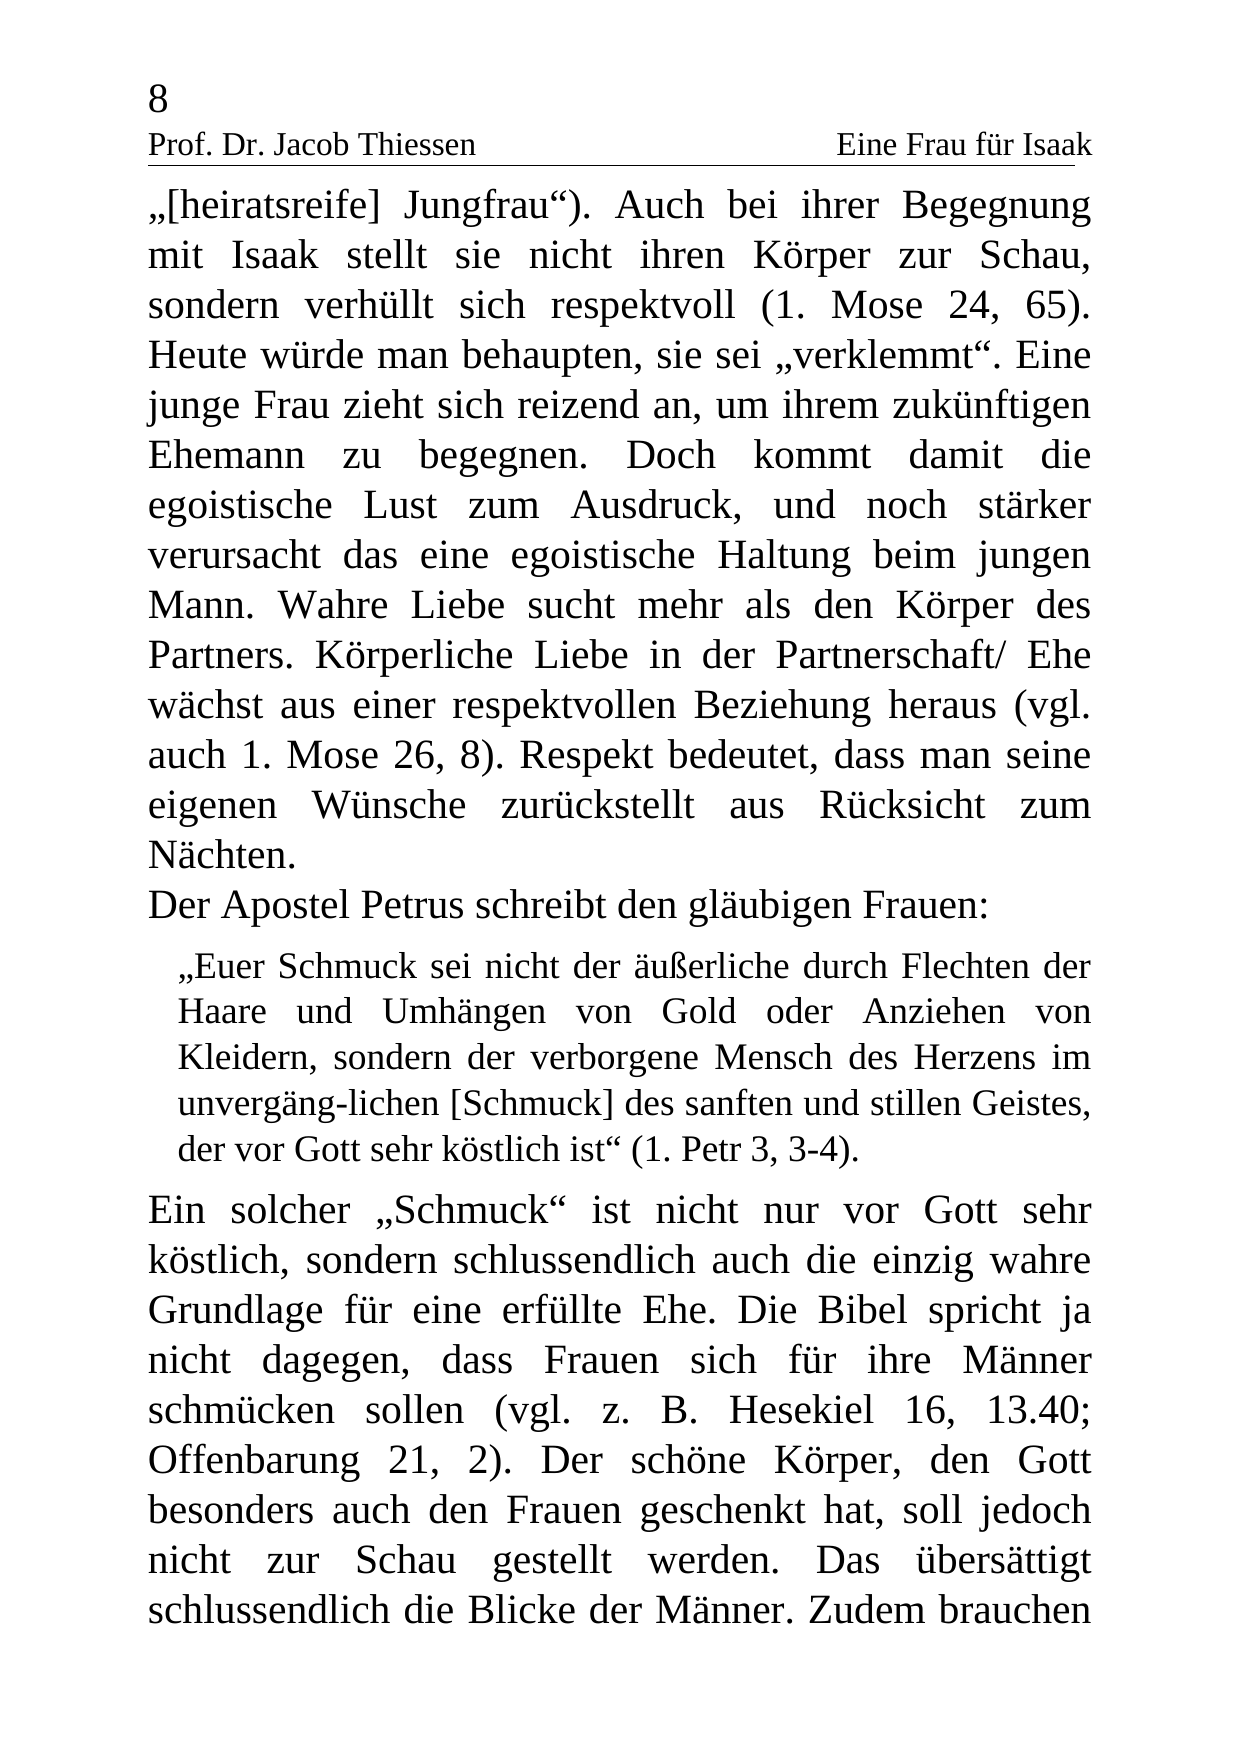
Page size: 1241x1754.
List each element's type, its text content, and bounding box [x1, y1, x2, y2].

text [148, 179, 1093, 879]
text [148, 1183, 1093, 1633]
text „Euer Schmuck sei nicht der äußerliche durch Flechten der Haare und Umhängen von Gold oder Anziehen von Kleidern, sondern der verborgene Mensch des Herzens im unvergäng-lichen [Schmuck] des sanften und stillen Geistes, der vor Gott sehr köstlich ist“ (1. Petr 3, 3-4). [177, 941, 1093, 1171]
text Der Apostel Petrus schreibt den gläubigen Frauen: [148, 879, 1093, 929]
